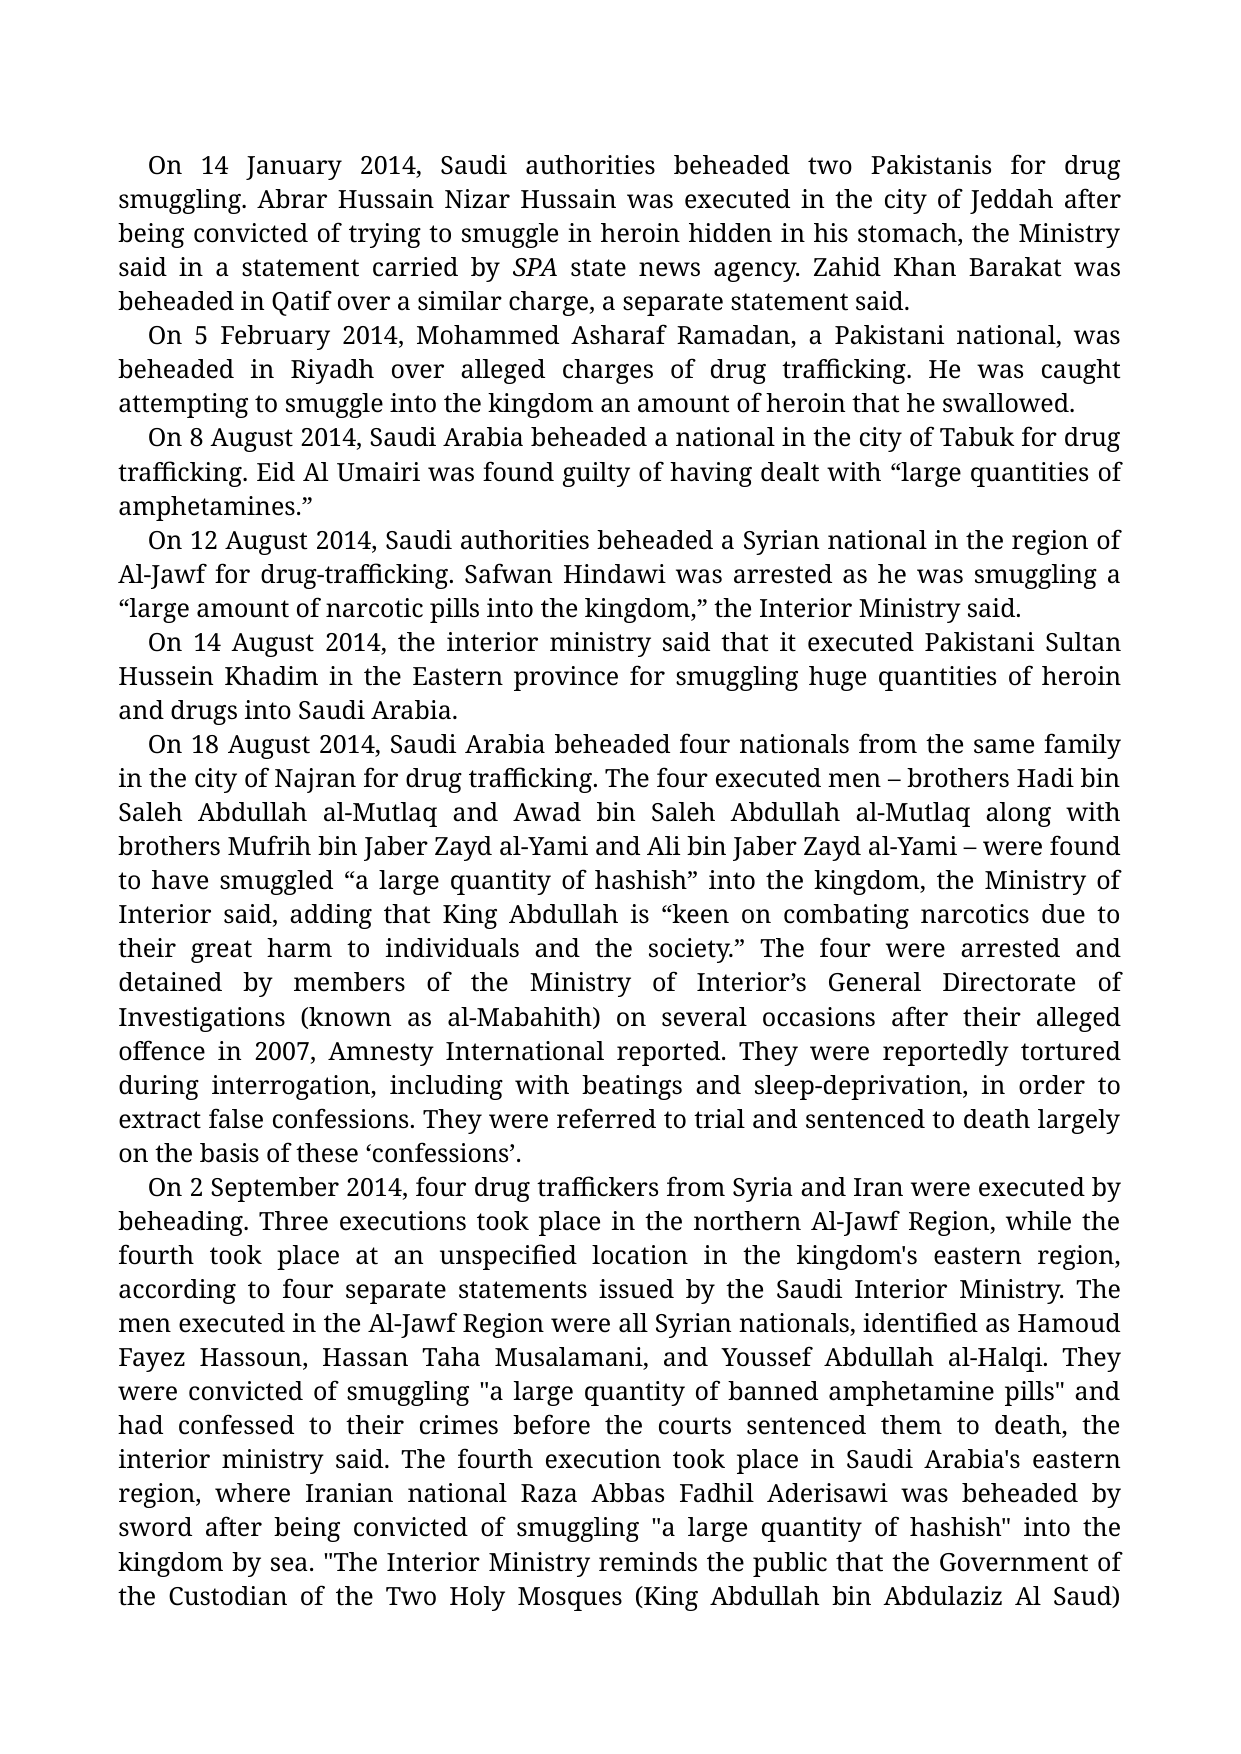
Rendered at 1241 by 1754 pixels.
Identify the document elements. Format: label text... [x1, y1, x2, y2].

text On 5 February 2014, Mohammed Asharaf Ramadan, a Pakistani national, was beheaded in Riyadh over alleged charges of drug trafficking. He was caught attempting to smuggle into the kingdom an amount of heroin that he swallowed. [118, 318, 1122, 420]
text On 18 August 2014, Saudi Arabia beheaded four nationals from the same family in the city of Najran for drug trafficking. The four executed men – brothers Hadi bin Saleh Abdullah al-Mutlaq and Awad bin Saleh Abdullah al-Mutlaq along with brothers Mufrih bin Jaber Zayd al-Yami and Ali bin Jaber Zayd al-Yami – were found to have smuggled “a large quantity of hashish” into the kingdom, the Ministry of Interior said, adding that King Abdullah is “keen on combating narcotics due to their great harm to individuals and the society.” The four were arrested and detained by members of the Ministry of Interior’s General Directorate of Investigations (known as al-Mabahith) on several occasions after their alleged offence in 2007, Amnesty International reported. They were reportedly tortured during interrogation, including with beatings and sleep-deprivation, in order to extract false confessions. They were referred to trial and sentenced to death largely on the basis of these ‘confessions’. [118, 727, 1122, 1169]
text On 14 August 2014, the interior ministry said that it executed Pakistani Sultan Hussein Khadim in the Eastern province for smuggling huge quantities of heroin and drugs into Saudi Arabia. [118, 624, 1122, 727]
text On 8 August 2014, Saudi Arabia beheaded a national in the city of Tabuk for drug trafficking. Eid Al Umairi was found guilty of having dealt with “large quantities of amphetamines.” [118, 420, 1122, 522]
text On 12 August 2014, Saudi authorities beheaded a Syrian national in the region of Al-Jawf for drug-trafficking. Safwan Hindawi was arrested as he was smuggling a “large amount of narcotic pills into the kingdom,” the Interior Ministry said. [118, 522, 1122, 624]
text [118, 1169, 1122, 1612]
text On 14 January 2014, Saudi authorities beheaded two Pakistanis for drug smuggling. Abrar Hussain Nizar Hussain was executed in the city of Jeddah after being convicted of trying to smuggle in heroin hidden in his stomach, the Ministry said in a statement carried by SPA state news agency. Zahid Khan Barakat was beheaded in Qatif over a similar charge, a separate statement said. [118, 148, 1122, 318]
